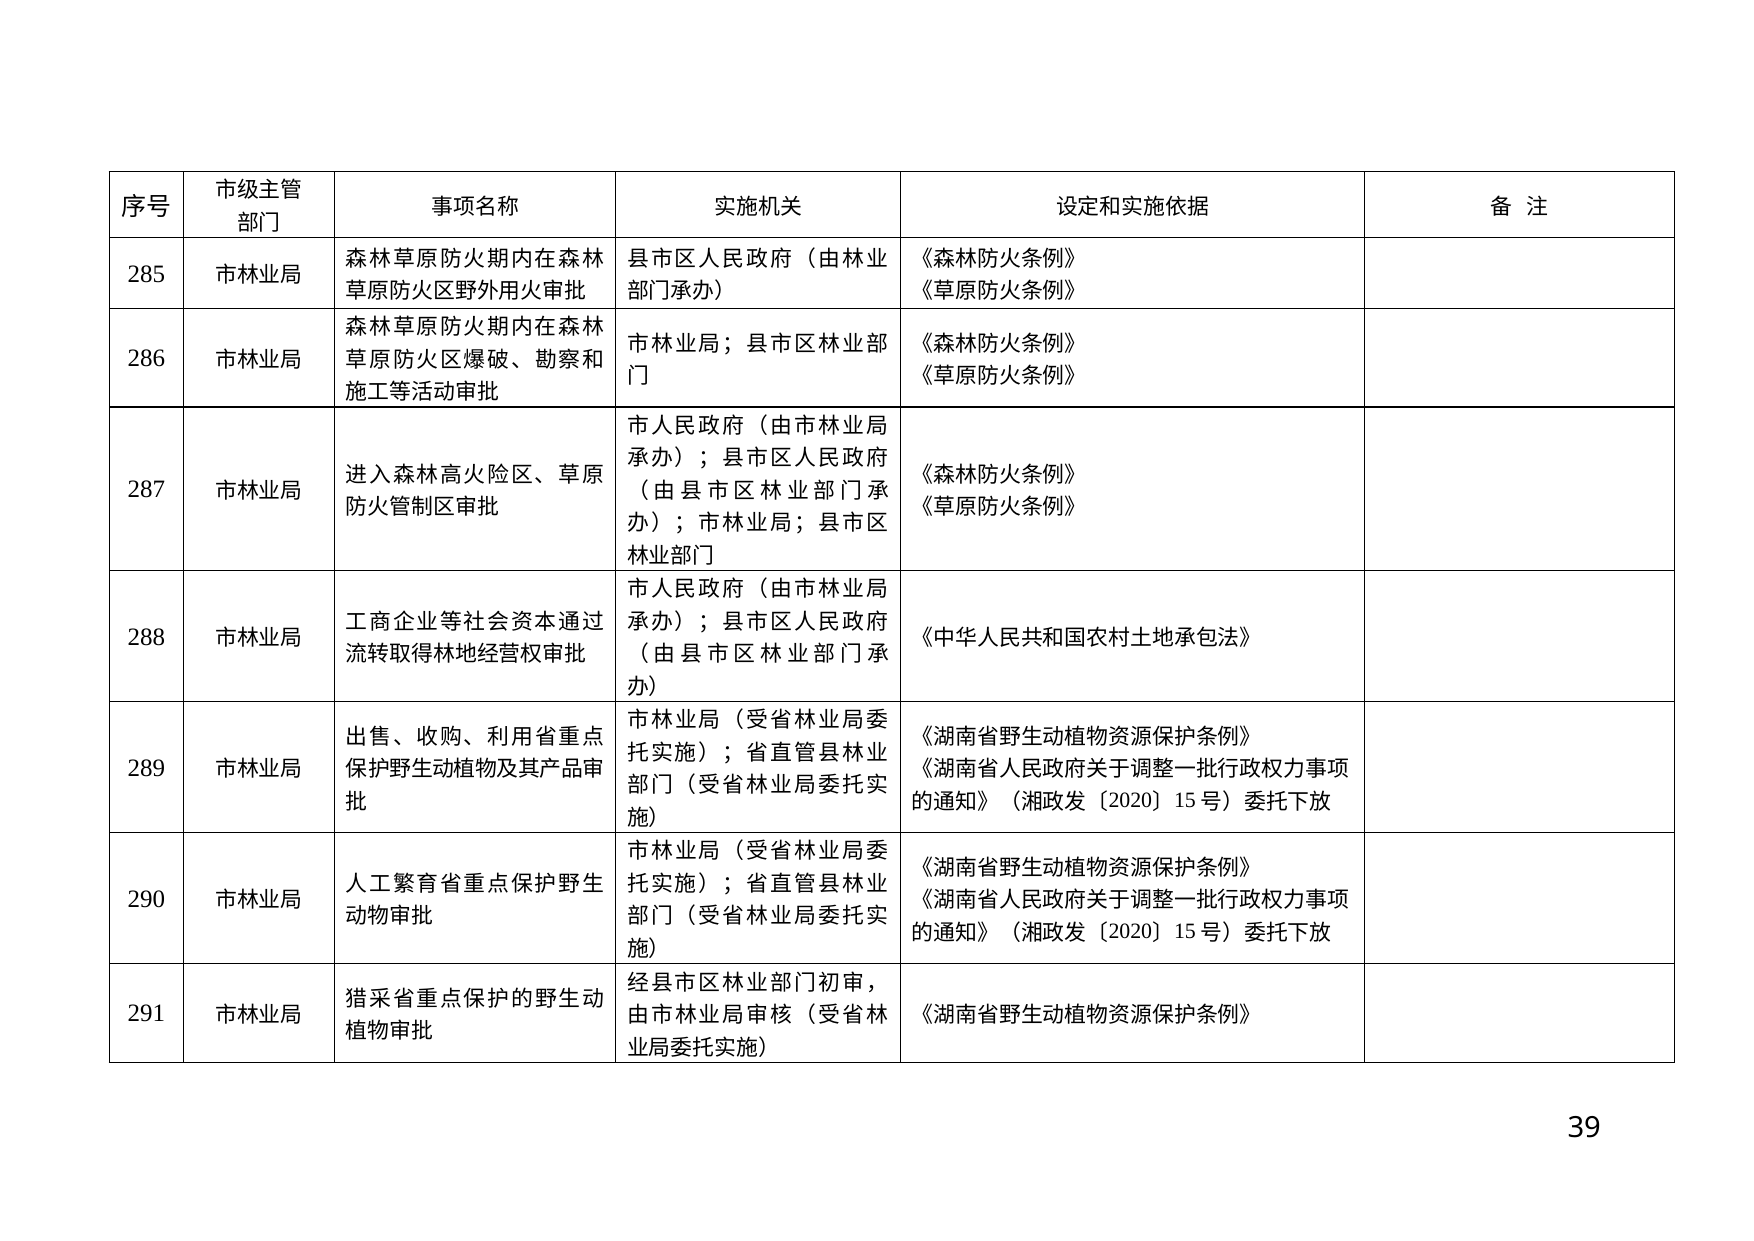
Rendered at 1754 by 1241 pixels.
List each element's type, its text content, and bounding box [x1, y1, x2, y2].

table_cell 县市区人民政府（由林业部门承办） [616, 238, 900, 308]
table_cell 《森林防火条例》 《草原防火条例》 [901, 238, 1364, 308]
table_cell 工商企业等社会资本通过流转取得林地经营权审批 [335, 571, 615, 701]
table_cell [1365, 833, 1674, 963]
table_cell 市林业局（受省林业局委托实施）；省直管县林业部门（受省林业局委托实施） [616, 833, 900, 963]
table_cell 市林业局 [184, 309, 334, 406]
table_cell [1365, 408, 1674, 570]
table_cell [1365, 702, 1674, 832]
table_cell 森林草原防火期内在森林草原防火区爆破、勘察和施工等活动审批 [335, 309, 615, 406]
table_cell 《森林防火条例》 《草原防火条例》 [901, 309, 1364, 406]
table_cell 市林业局 [184, 702, 334, 832]
table_cell 市林业局 [184, 571, 334, 701]
table_cell 289 [110, 702, 183, 832]
table_cell 《湖南省野生动植物资源保护条例》 《湖南省人民政府关于调整一批行政权力事项的通知》（湘政发〔2020〕15号）委托下放 [901, 833, 1364, 963]
table_header 备 注 [1365, 172, 1674, 237]
table_cell 市林业局 [184, 833, 334, 963]
table_cell 市林业局 [184, 238, 334, 308]
table_cell 市人民政府（由市林业局承办）；县市区人民政府（由县市区林业部门承办）；市林业局；县市区林业部门 [616, 408, 900, 570]
table_cell 市林业局（受省林业局委托实施）；省直管县林业部门（受省林业局委托实施） [616, 702, 900, 832]
table_header 实施机关 [616, 172, 900, 237]
table_cell 猎采省重点保护的野生动植物审批 [335, 964, 615, 1062]
table_cell 市林业局 [184, 408, 334, 570]
table_cell 285 [110, 238, 183, 308]
table_header 设定和实施依据 [901, 172, 1364, 237]
table_cell 287 [110, 408, 183, 570]
table_header 事项名称 [335, 172, 615, 237]
table_cell 森林草原防火期内在森林草原防火区野外用火审批 [335, 238, 615, 308]
table_header 序号 [110, 172, 183, 237]
table_cell [1365, 964, 1674, 1062]
table_cell 市人民政府（由市林业局承办）；县市区人民政府（由县市区林业部门承办） [616, 571, 900, 701]
table_cell 出售、收购、利用省重点保护野生动植物及其产品审批 [335, 702, 615, 832]
table_cell [1365, 571, 1674, 701]
table_cell 进入森林高火险区、草原防火管制区审批 [335, 408, 615, 570]
table_header 市级主管 部门 [184, 172, 334, 237]
table_cell 291 [110, 964, 183, 1062]
table_cell [1365, 238, 1674, 308]
table_cell 《中华人民共和国农村土地承包法》 [901, 571, 1364, 701]
table_cell 经县市区林业部门初审，由市林业局审核（受省林业局委托实施） [616, 964, 900, 1062]
table_cell 《森林防火条例》 《草原防火条例》 [901, 408, 1364, 570]
table_cell 市林业局 [184, 964, 334, 1062]
table_cell 人工繁育省重点保护野生动物审批 [335, 833, 615, 963]
table_cell 《湖南省野生动植物资源保护条例》 《湖南省人民政府关于调整一批行政权力事项的通知》（湘政发〔2020〕15号）委托下放 [901, 702, 1364, 832]
table_cell 290 [110, 833, 183, 963]
table_cell 《湖南省野生动植物资源保护条例》 [901, 964, 1364, 1062]
table_cell 市林业局；县市区林业部门 [616, 309, 900, 406]
table_cell 286 [110, 309, 183, 406]
table_cell [1365, 309, 1674, 406]
table_cell 288 [110, 571, 183, 701]
